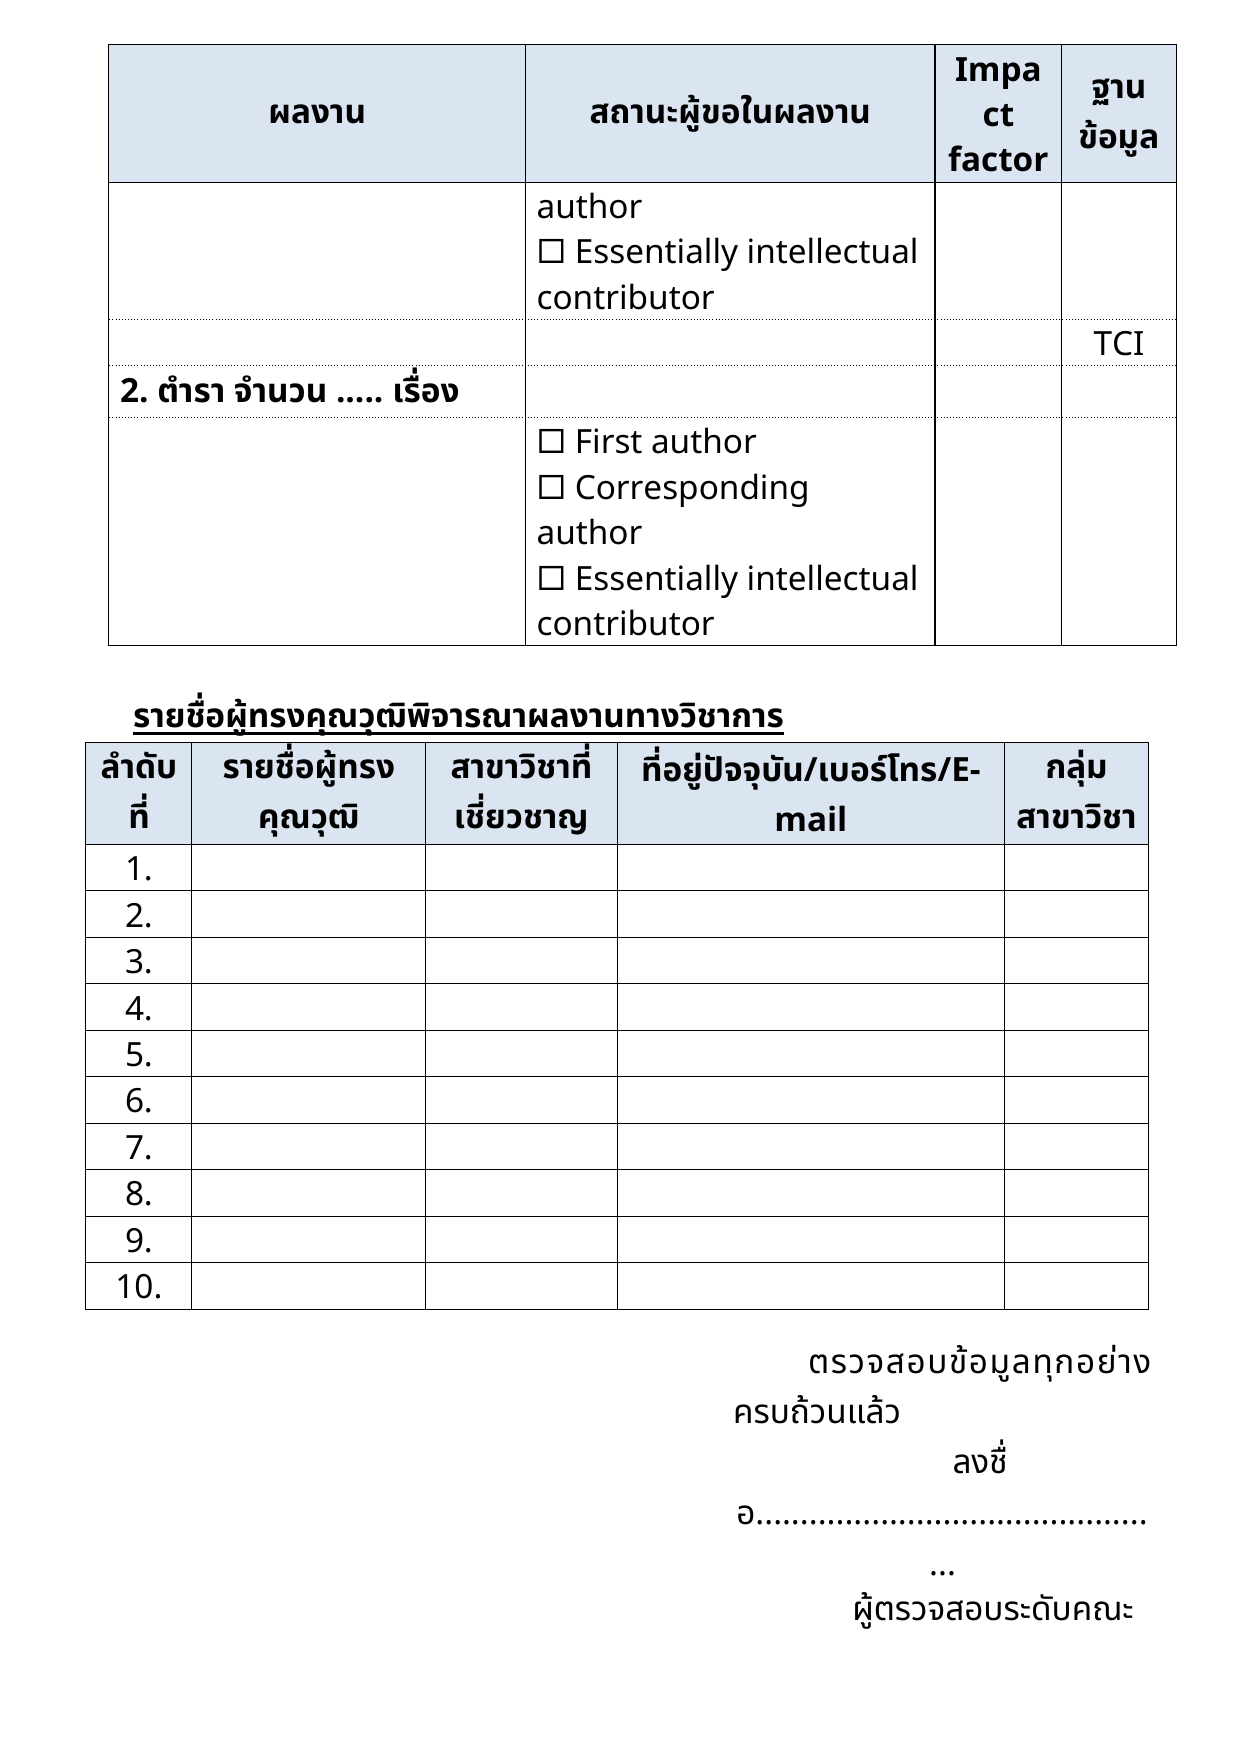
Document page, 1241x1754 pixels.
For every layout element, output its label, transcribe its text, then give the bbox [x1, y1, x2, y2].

table_cell [192, 845, 425, 890]
table_header ผลงาน [109, 45, 525, 182]
table_header Impact factor [936, 45, 1061, 182]
table_cell [1005, 1170, 1148, 1216]
table_cell 4. [86, 984, 191, 1030]
table_cell [618, 1217, 1004, 1262]
table_cell 8. [86, 1170, 191, 1216]
table_cell [1005, 938, 1148, 983]
table_cell [936, 183, 1061, 319]
text รายชื่อผู้ทรงคุณวุฒิพิจารณาผลงานทางวิชาการ [133, 692, 1152, 742]
table_cell [426, 1031, 617, 1076]
table_cell [1005, 891, 1148, 937]
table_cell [526, 417, 934, 645]
table_cell 2. ตำรา จำนวน ..... เรื่อง [109, 365, 525, 417]
table_cell [936, 365, 1061, 417]
table_cell [192, 1263, 425, 1308]
table_cell 2. [86, 891, 191, 937]
table_header รายชื่อผู้ทรงคุณวุฒิ [192, 743, 425, 844]
table_cell 10. [86, 1263, 191, 1308]
table_cell 1. [86, 845, 191, 890]
table_cell [426, 1124, 617, 1169]
table_cell [426, 1077, 617, 1123]
table_cell [1062, 417, 1176, 645]
table_cell 5. [86, 1031, 191, 1076]
table_cell [192, 891, 425, 937]
table_cell 3. [86, 938, 191, 983]
table_cell [618, 891, 1004, 937]
table_cell 9. [86, 1217, 191, 1262]
table_cell [192, 938, 425, 983]
table_cell [192, 1217, 425, 1262]
text ผู้ตรวจสอบระดับคณะ [733, 1585, 1152, 1635]
table_cell [426, 984, 617, 1030]
table_cell [1005, 845, 1148, 890]
table_cell [192, 1124, 425, 1169]
table_header ฐานข้อมูล [1062, 45, 1176, 182]
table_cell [526, 183, 934, 319]
table_cell [936, 319, 1061, 365]
table_cell [618, 1263, 1004, 1308]
table_header กลุ่มสาขาวิชา [1005, 743, 1148, 844]
table_cell [426, 891, 617, 937]
table_cell TCI [1062, 319, 1176, 365]
table_cell [1005, 984, 1148, 1030]
table_header สาขาวิชาที่เชี่ยวชาญ [426, 743, 617, 844]
table_cell [1005, 1031, 1148, 1076]
table_cell [426, 1217, 617, 1262]
table_cell [618, 1124, 1004, 1169]
table_cell [1005, 1124, 1148, 1169]
table_cell [426, 1263, 617, 1308]
text ลงชื่อ............................................... [733, 1438, 1152, 1585]
table_cell [192, 984, 425, 1030]
table_cell [426, 845, 617, 890]
table_cell [526, 365, 934, 417]
table_cell 6. [86, 1077, 191, 1123]
table_cell [1005, 1217, 1148, 1262]
table_cell [618, 1077, 1004, 1123]
table_cell [1005, 1263, 1148, 1308]
table_cell [618, 984, 1004, 1030]
table_cell [526, 319, 934, 365]
table_header ที่อยู่ปัจจุบัน/เบอร์โทร/E-mail [618, 743, 1004, 844]
table_cell [192, 1077, 425, 1123]
table_cell [618, 1170, 1004, 1216]
table_cell Scopus [1062, 183, 1176, 319]
table_cell [618, 938, 1004, 983]
table_cell [426, 938, 617, 983]
table_cell [109, 183, 525, 319]
table_cell [109, 319, 525, 365]
table_header สถานะผู้ขอในผลงาน [526, 45, 934, 182]
table_cell [1062, 365, 1176, 417]
table_header ลำดับที่ [86, 743, 191, 844]
text ตรวจสอบข้อมูลทุกอย่างครบถ้วนแล้ว [733, 1338, 1152, 1438]
table_cell [618, 845, 1004, 890]
table_cell [109, 417, 525, 645]
table_cell [192, 1170, 425, 1216]
table_cell [936, 417, 1061, 645]
table_cell [192, 1031, 425, 1076]
table_cell [1005, 1077, 1148, 1123]
table_cell [426, 1170, 617, 1216]
table_cell [618, 1031, 1004, 1076]
table_cell 7. [86, 1124, 191, 1169]
